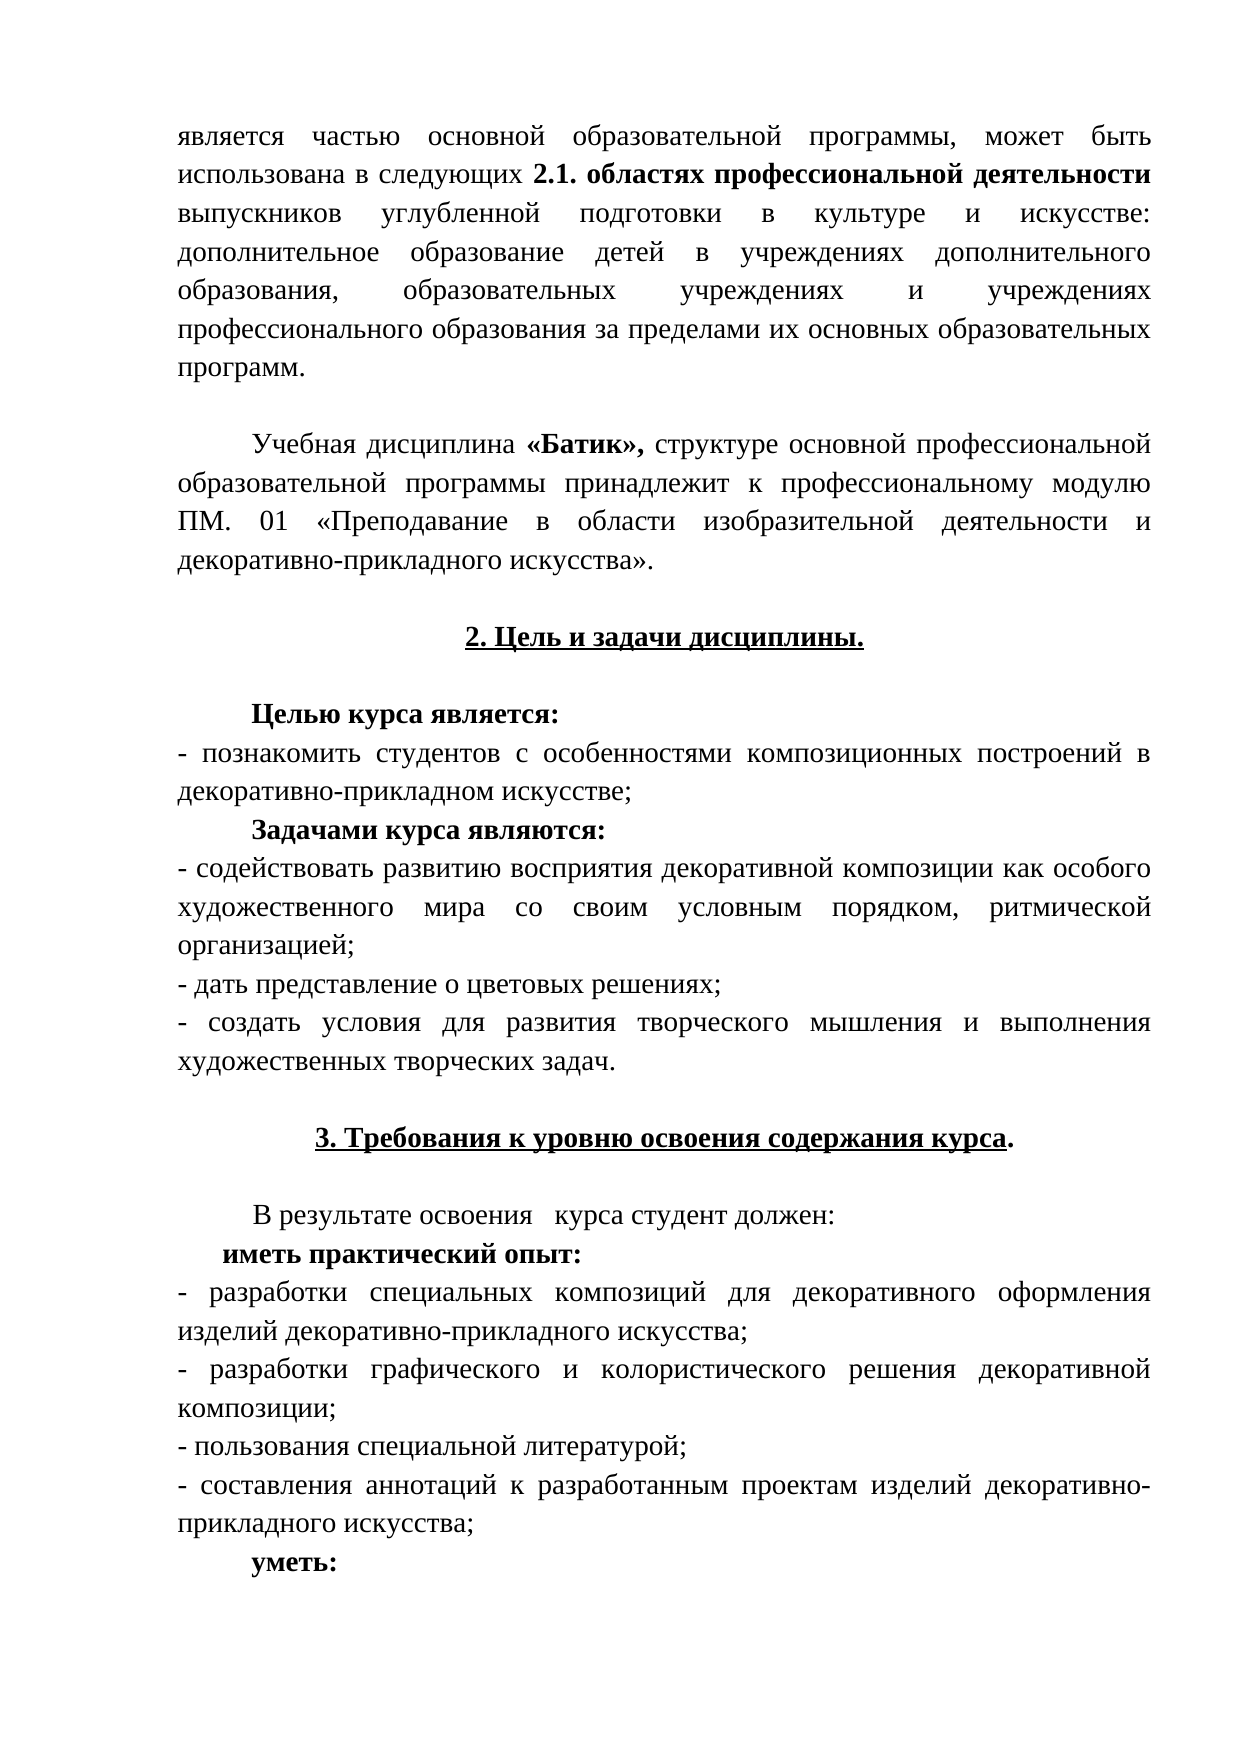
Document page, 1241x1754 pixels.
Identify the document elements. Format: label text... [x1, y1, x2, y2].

text - пользования специальной литературой; [177, 1428, 1152, 1462]
text - содействовать развитию восприятия декоративной композиции как особого художественного мира со своим условным порядком, ритмической организацией; [177, 850, 1152, 961]
text - дать представление о цветовых решениях; [177, 966, 1152, 999]
text иметь практический опыт: [177, 1236, 1152, 1269]
text Целью курса является: [177, 696, 1152, 730]
text - разработки графического и колористического решения декоративной композиции; [177, 1351, 1152, 1423]
text - познакомить студентов с особенностями композиционных построений в декоративно-прикладном искусстве; [177, 735, 1152, 807]
text уметь: [177, 1544, 1152, 1578]
text Задачами курса являются: [177, 812, 1152, 845]
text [177, 118, 1152, 383]
text - составления аннотаций к разработанным проектам изделий декоративно-прикладного искусства; [177, 1467, 1152, 1539]
text - разработки специальных композиций для декоративного оформления изделий декоративно-прикладного искусства; [177, 1274, 1152, 1346]
text 2. Цель и задачи дисциплины. [177, 619, 1152, 653]
text 3. Требования к уровню освоения содержания курса. [177, 1120, 1152, 1154]
text В результате освоения курса студент должен: [177, 1197, 1152, 1231]
text Учебная дисциплина «Батик», структуре основной профессиональной образовательной программы принадлежит к профессиональному модулю ПМ. 01 «Преподавание в области изобразительной деятельности и декоративно-прикладного искусства». [177, 426, 1152, 576]
text - создать условия для развития творческого мышления и выполнения художественных творческих задач. [177, 1004, 1152, 1077]
